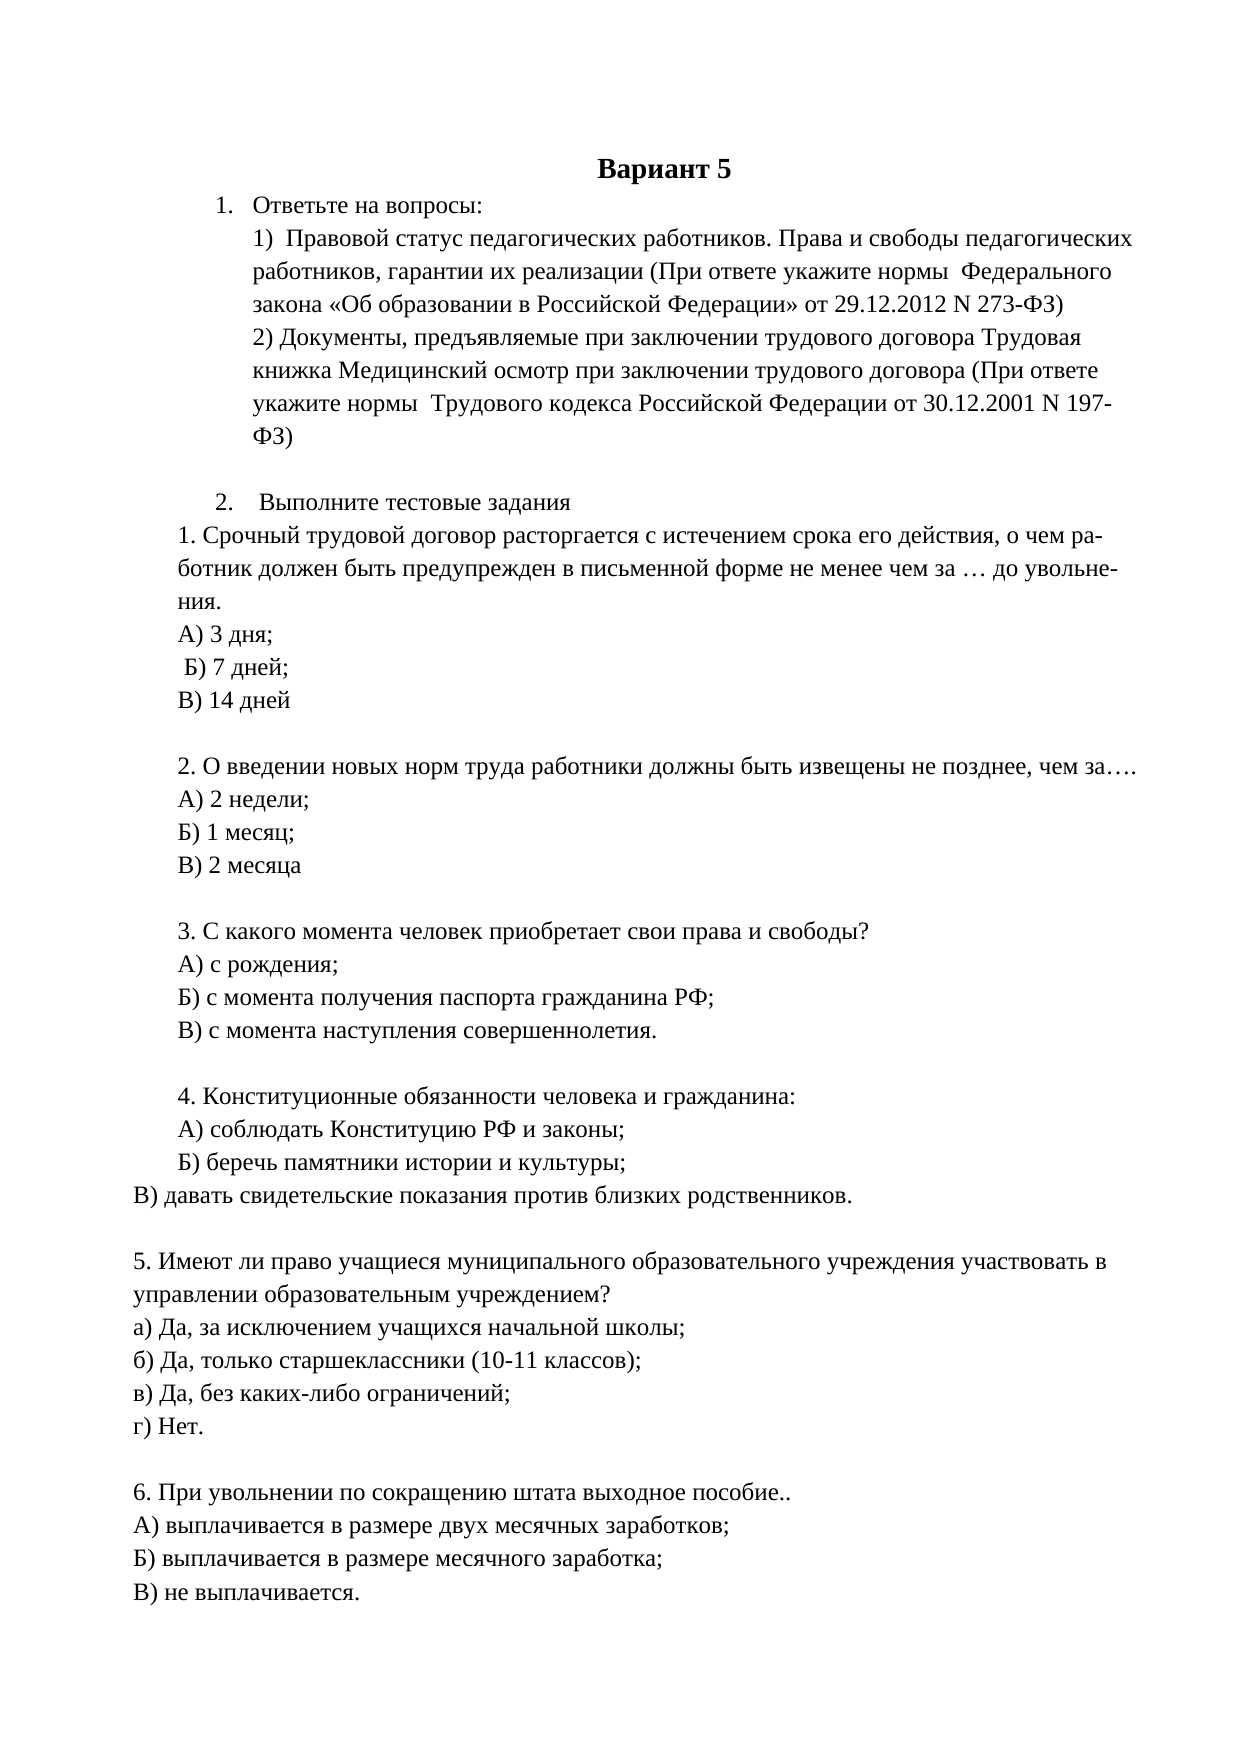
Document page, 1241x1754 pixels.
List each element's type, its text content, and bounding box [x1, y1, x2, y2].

text б) Да, только старшеклассники (10-11 классов); [133, 1345, 1152, 1374]
list 1) Правовой статус педагогических работников. Права и свободы педагогических работников, гарантии их реализации (При ответе укажите нормы Федерального закона «Об образовании в Российской Федерации» от 29.12.2012 N 273-ФЗ) [252, 223, 1152, 317]
text в) Да, без каких-либо ограничений; [133, 1378, 1152, 1407]
list 2) Документы, предъявляемые при заключении трудового договора Трудовая книжка Медицинский осмотр при заключении трудового договора (При ответе укажите нормы Трудового кодекса Российской Федерации от 30.12.2001 N 197-ФЗ) [252, 322, 1152, 449]
text В) не выплачивается. [133, 1577, 1152, 1605]
text А) 2 недели; [177, 784, 1152, 813]
text 6. При увольнении по сокращению штата выходное пособие.. [133, 1477, 1152, 1506]
text 4. Конституционные обязанности человека и гражданина: [177, 1081, 1152, 1110]
text Б) 1 месяц; [177, 817, 1152, 846]
text А) соблюдать Конституцию РФ и законы; [177, 1114, 1152, 1143]
text В) давать свидетельские показания против близких родственников. [133, 1180, 1152, 1209]
text А) 3 дня; [177, 619, 1152, 648]
text А) с рождения; [177, 949, 1152, 978]
text В) 14 дней [177, 685, 1152, 714]
text а) Да, за исключением учащихся начальной школы; [133, 1312, 1152, 1341]
text В) 2 месяца [177, 850, 1152, 879]
text В) с момента наступления совершеннолетия. [177, 1015, 1152, 1044]
text Вариант 5 [177, 151, 1152, 185]
text Б) 7 дней; [177, 652, 1152, 681]
text 3. С какого момента человек приобретает свои права и свободы? [177, 916, 1152, 945]
text 5. Имеют ли право учащиеся муниципального образовательного учреждения участвовать в управлении образовательным учреждением? [133, 1246, 1152, 1308]
text 1. Срочный трудовой договор расторгается с истечением срока его действия, о чем ра-ботник должен быть предупрежден в письменной форме не менее чем за … до увольне-ния. [177, 520, 1152, 615]
text А) выплачивается в размере двух месячных заработков; [133, 1511, 1152, 1539]
text 2. О введении новых норм труда работники должны быть извещены не позднее, чем за…. [177, 751, 1152, 780]
list Выполните тестовые задания [215, 487, 1152, 516]
text г) Нет. [133, 1411, 1152, 1440]
text Б) с момента получения паспорта гражданина РФ; [177, 982, 1152, 1011]
list Ответьте на вопросы: [215, 190, 1152, 218]
text Б) беречь памятники истории и культуры; [177, 1147, 1152, 1176]
text Б) выплачивается в размере месячного заработка; [133, 1543, 1152, 1572]
